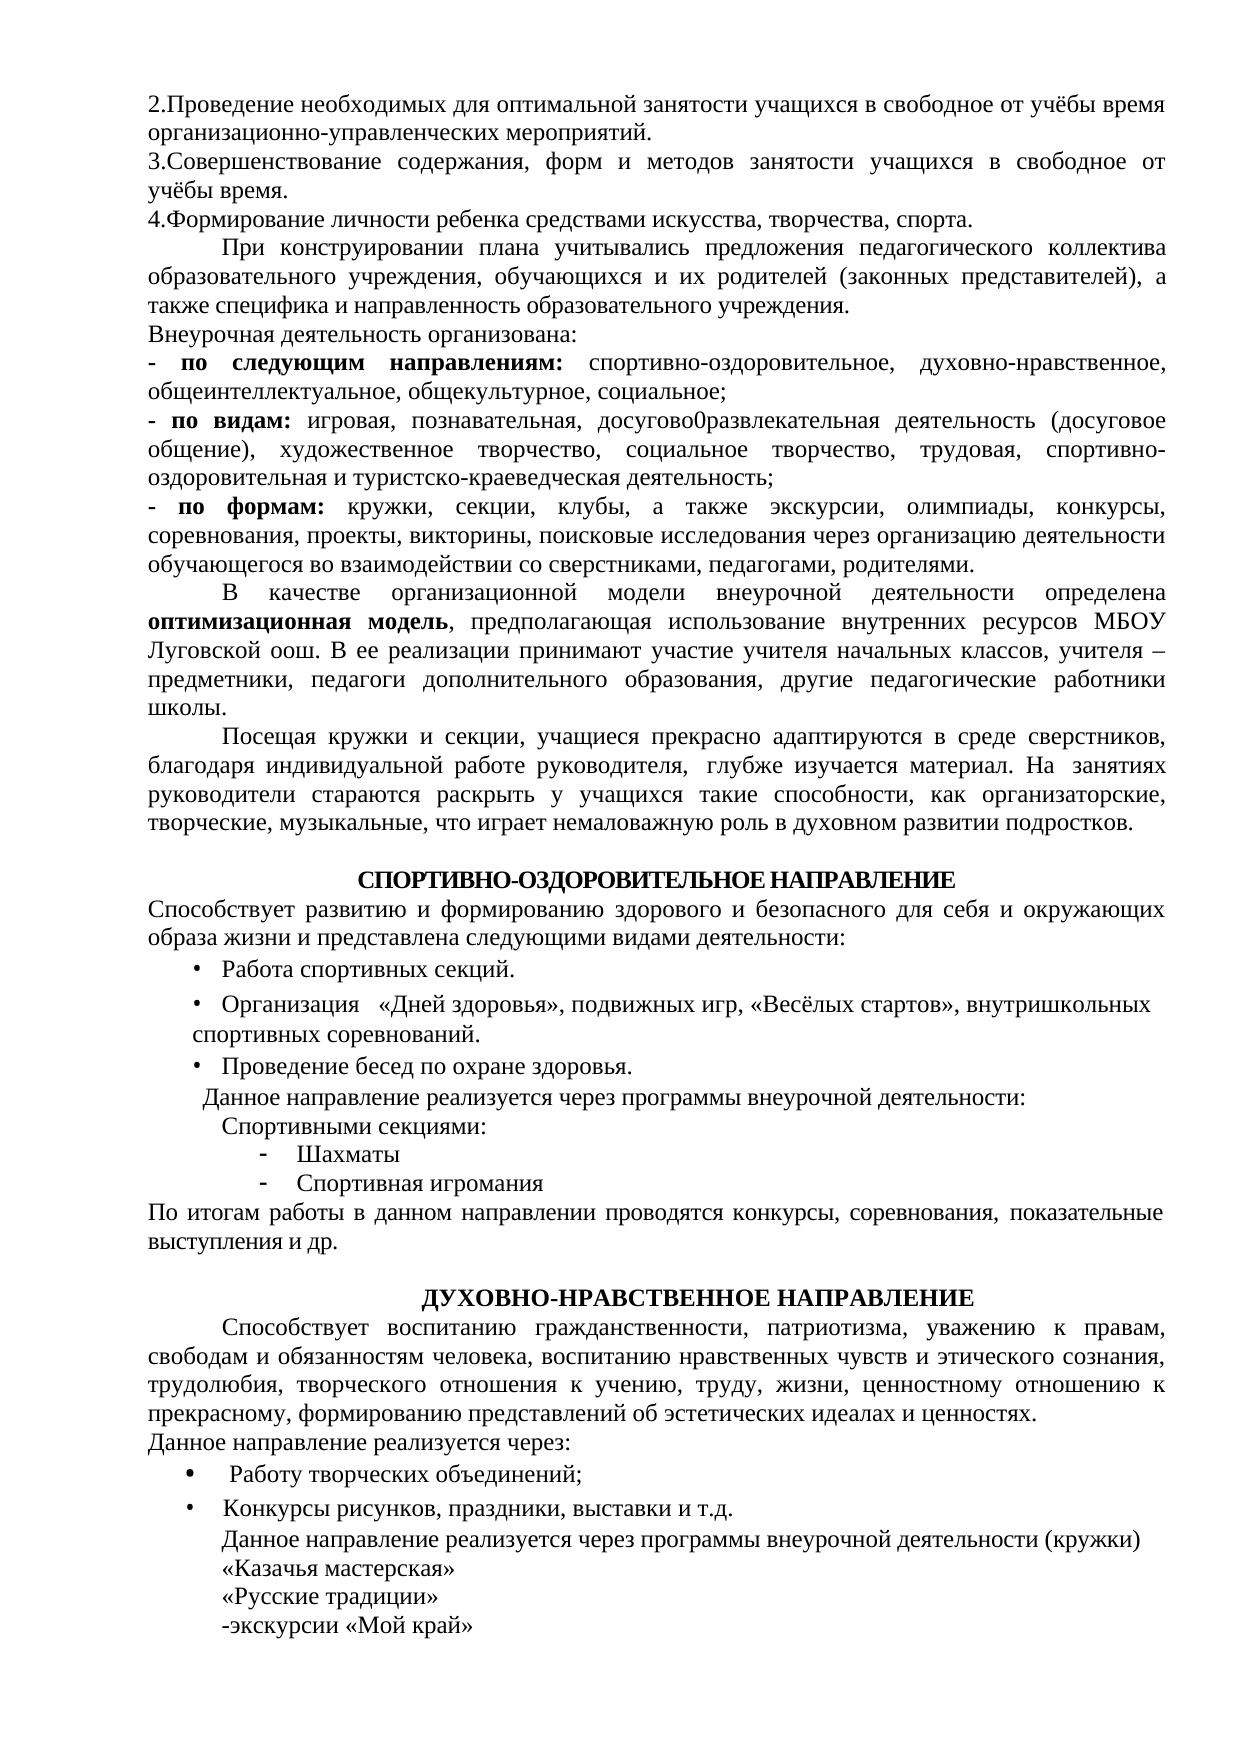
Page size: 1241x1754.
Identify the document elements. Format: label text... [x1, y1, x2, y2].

text Данное направление реализуется через программы внеурочной деятельности: [148, 1082, 1163, 1111]
text - по видам: игровая, познавательная, досугово0развлекательная деятельность (досуговое общение), художественное творчество, социальное творчество, трудовая, спортивно-оздоровительная и туристско-краеведческая деятельность; [148, 405, 1167, 491]
text 3.Совершенствование содержания, форм и методов занятости учащихся в свободное от учёбы время. [148, 146, 1167, 204]
list Организация «Дней здоровья», подвижных игр, «Весёлых стартов», внутришкольных спортивных соревнований. [192, 985, 1167, 1048]
text Внеурочная деятельность организована: [148, 319, 1167, 347]
list Работу творческих объединений; [185, 1456, 1167, 1490]
list Шахматы [259, 1139, 1167, 1168]
text 2.Проведение необходимых для оптимальной занятости учащихся в свободное от учёбы время организационно-управленческих мероприятий. [148, 89, 1167, 146]
text «Казачья мастерская» [148, 1553, 1167, 1581]
text Духовно-нравственное направление [168, 1283, 1163, 1312]
list Спортивная игромания [259, 1168, 1167, 1197]
text «Русские традиции» [148, 1581, 1167, 1610]
text СПОРТИВНО-ОЗДОРОВИТЕЛЬНОЕ НАПРАВЛЕНИЕ [148, 865, 1167, 894]
list Конкурсы рисунков, праздники, выставки и т.д. [185, 1490, 1167, 1524]
text - по формам: кружки, секции, клубы, а также экскурсии, олимпиады, конкурсы, соревнования, проекты, викторины, поисковые исследования через организацию деятельности обучающегося во взаимодействии со сверстниками, педагогами, родителями. [148, 491, 1167, 577]
text Посещая кружки и секции, учащиеся прекрасно адаптируются в среде сверстников, благодаря индивидуальной работе руководителя, глубже изучается материал. На занятиях руководители стараются раскрыть у учащихся такие способности, как организаторские, творческие, музыкальные, что играет немаловажную роль в духовном развитии подростков. [148, 721, 1167, 836]
list Проведение бесед по охране здоровья. [192, 1048, 1167, 1082]
text По итогам работы в данном направлении проводятся конкурсы, соревнования, показательные выступления и др. [148, 1197, 1163, 1254]
list Работа спортивных секций. [192, 951, 1167, 985]
text - по следующим направлениям: спортивно-оздоровительное, духовно-нравственное, общеинтеллектуальное, общекультурное, социальное; [148, 347, 1167, 405]
text Способствует развитию и формированию здорового и безопасного для себя и окружающих образа жизни и представлена следующими видами деятельности: [148, 894, 1167, 951]
text Данное направление реализуется через программы внеурочной деятельности (кружки) [148, 1524, 1167, 1553]
text При конструировании плана учитывались предложения педагогического коллектива образовательного учреждения, обучающихся и их родителей (законных представителей), а также специфика и направленность образовательного учреждения. [148, 232, 1167, 319]
text В качестве организационной модели внеурочной деятельности определена оптимизационная модель, предполагающая использование внутренних ресурсов МБОУ Луговской оош. В ее реализации принимают участие учителя начальных классов, учителя – предметники, педагоги дополнительного образования, другие педагогические работники школы. [148, 577, 1167, 721]
text 4.Формирование личности ребенка средствами искусства, творчества, спорта. [148, 204, 1167, 232]
text Спортивными секциями: [148, 1111, 1167, 1139]
text Способствует воспитанию гражданственности, патриотизма, уважению к правам, свободам и обязанностям человека, воспитанию нравственных чувств и этического сознания, трудолюбия, творческого отношения к учению, труду, жизни, ценностному отношению к прекрасному, формированию представлений об эстетических идеалах и ценностях. [148, 1312, 1167, 1427]
text Данное направление реализуется через: [148, 1427, 1167, 1456]
text -экскурсии «Мой край» [148, 1610, 1167, 1639]
